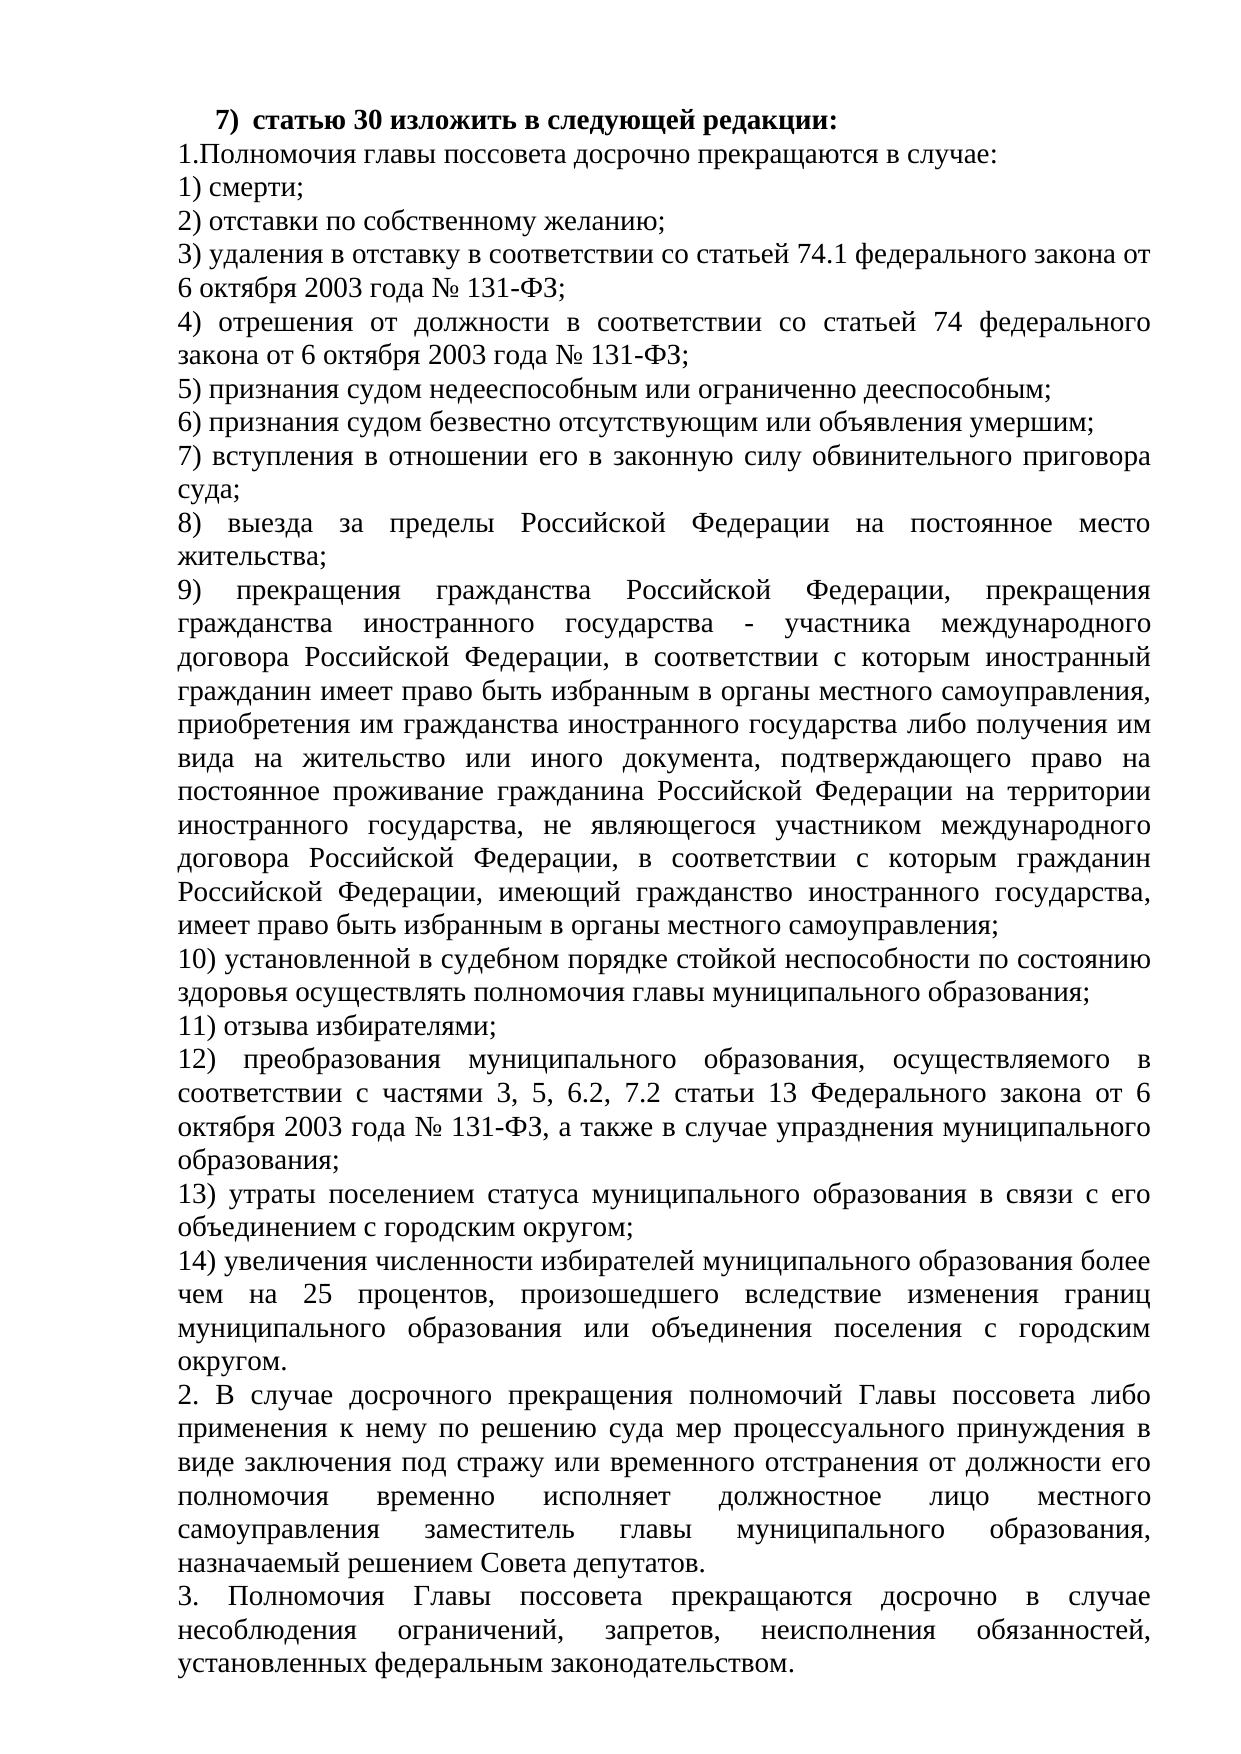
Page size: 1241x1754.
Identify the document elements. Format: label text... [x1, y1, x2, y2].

text 14) увеличения численности избирателей муниципального образования более чем на 25 процентов, произошедшего вследствие изменения границ муниципального образования или объединения поселения с городским округом. [177, 1243, 1152, 1377]
text 11) отзыва избирателями; [177, 1008, 1152, 1042]
text 1) смерти; [177, 169, 1152, 203]
text 4) отрешения от должности в соответствии со статьей 74 федерального закона от 6 октября 2003 года № 131-ФЗ; [177, 304, 1152, 371]
list статью 30 изложить в следующей редакции: [215, 102, 1152, 136]
text 6) признания судом безвестно отсутствующим или объявления умершим; [177, 404, 1152, 438]
text 1.Полномочия главы поссовета досрочно прекращаются в случае: [177, 136, 1152, 169]
text 10) установленной в судебном порядке стойкой неспособности по состоянию здоровья осуществлять полномочия главы муниципального образования; [177, 941, 1152, 1008]
text 3) удаления в отставку в соответствии со статьей 74.1 федерального закона от 6 октября 2003 года № 131-ФЗ; [177, 237, 1152, 304]
text 5) признания судом недееспособным или ограниченно дееспособным; [177, 371, 1152, 404]
text 3. Полномочия Главы поссовета прекращаются досрочно в случае несоблюдения ограничений, запретов, неисполнения обязанностей, установленных федеральным законодательством. [177, 1578, 1152, 1679]
text 2) отставки по собственному желанию; [177, 203, 1152, 237]
text 12) преобразования муниципального образования, осуществляемого в соответствии с частями 3, 5, 6.2, 7.2 статьи 13 Федерального закона от 6 октября 2003 года № 131-ФЗ, а также в случае упразднения муниципального образования; [177, 1042, 1152, 1176]
text 8) выезда за пределы Российской Федерации на постоянное место жительства; [177, 505, 1152, 572]
text 9) прекращения гражданства Российской Федерации, прекращения гражданства иностранного государства - участника международного договора Российской Федерации, в соответствии с которым иностранный гражданин имеет право быть избранным в органы местного самоуправления, приобретения им гражданства иностранного государства либо получения им вида на жительство или иного документа, подтверждающего право на постоянное проживание гражданина Российской Федерации на территории иностранного государства, не являющегося участником международного договора Российской Федерации, в соответствии с которым гражданин Российской Федерации, имеющий гражданство иностранного государства, имеет право быть избранным в органы местного самоуправления; [177, 572, 1152, 941]
text 7) вступления в отношении его в законную силу обвинительного приговора суда; [177, 438, 1152, 505]
text 13) утраты поселением статуса муниципального образования в связи с его объединением с городским округом; [177, 1176, 1152, 1243]
text 2. В случае досрочного прекращения полномочий Главы поссовета либо применения к нему по решению суда мер процессуального принуждения в виде заключения под стражу или временного отстранения от должности его полномочия временно исполняет должностное лицо местного самоуправления заместитель главы муниципального образования, назначаемый решением Совета депутатов. [177, 1377, 1152, 1578]
